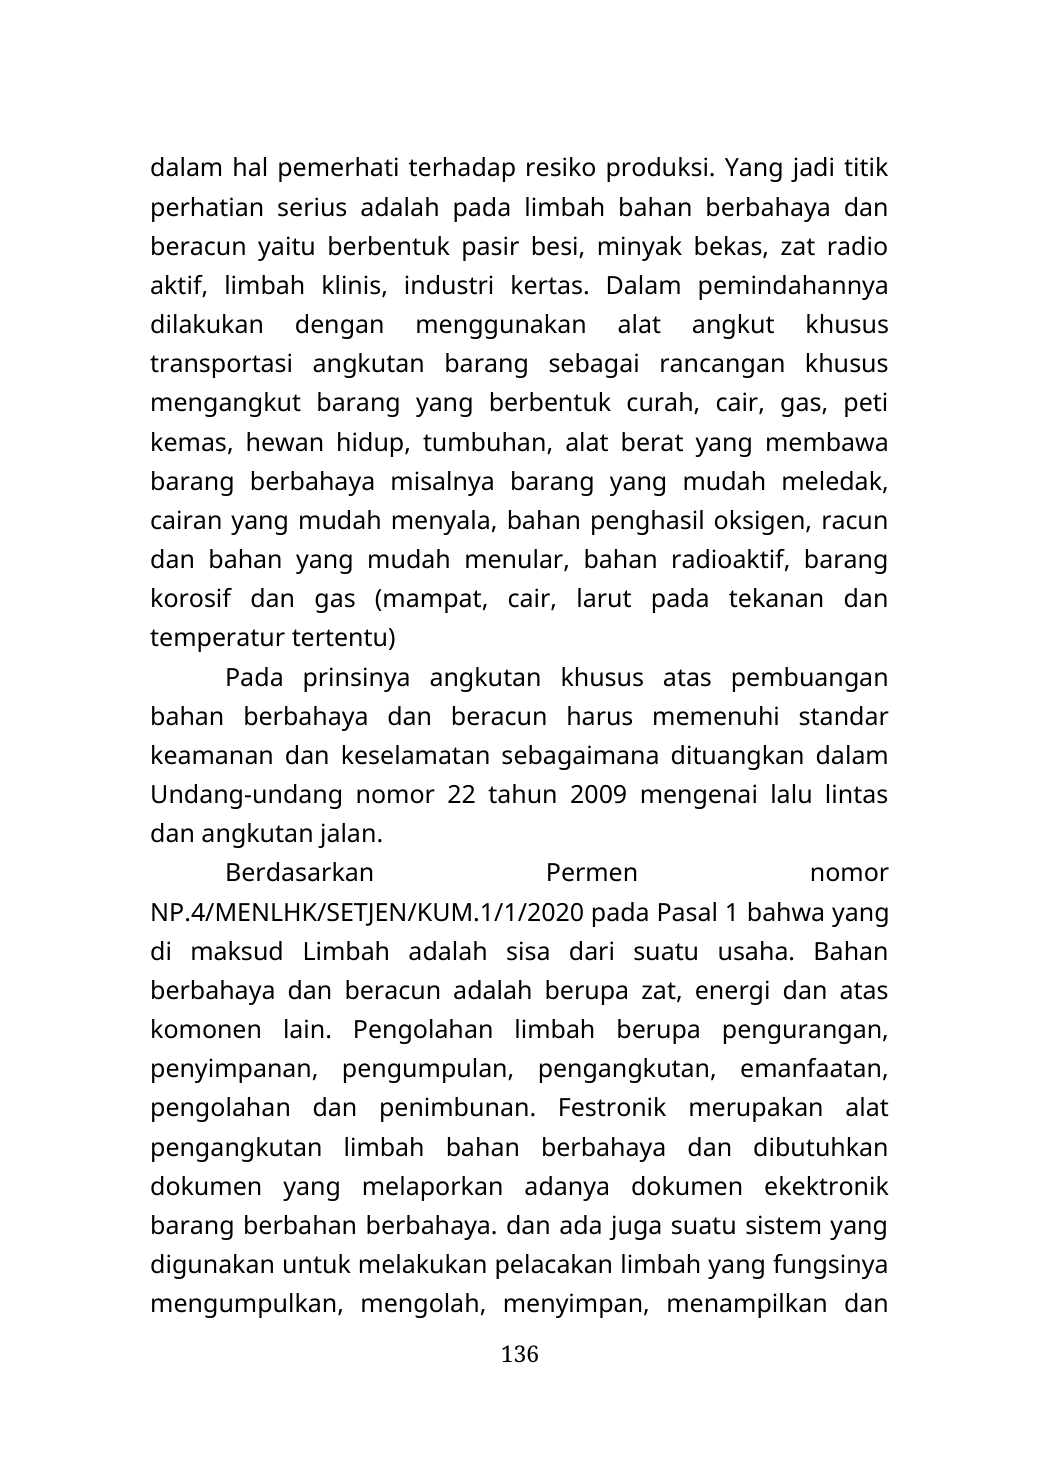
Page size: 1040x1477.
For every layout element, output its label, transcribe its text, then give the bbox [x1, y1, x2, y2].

text Pada prinsinya angkutan khusus atas pembuangan bahan berbahaya dan beracun harus memenuhi standar keamanan dan keselamatan sebagaimana dituangkan dalam Undang-undang nomor 22 tahun 2009 mengenai lalu lintas dan angkutan jalan. [150, 659, 889, 850]
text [150, 150, 889, 654]
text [150, 855, 889, 1320]
